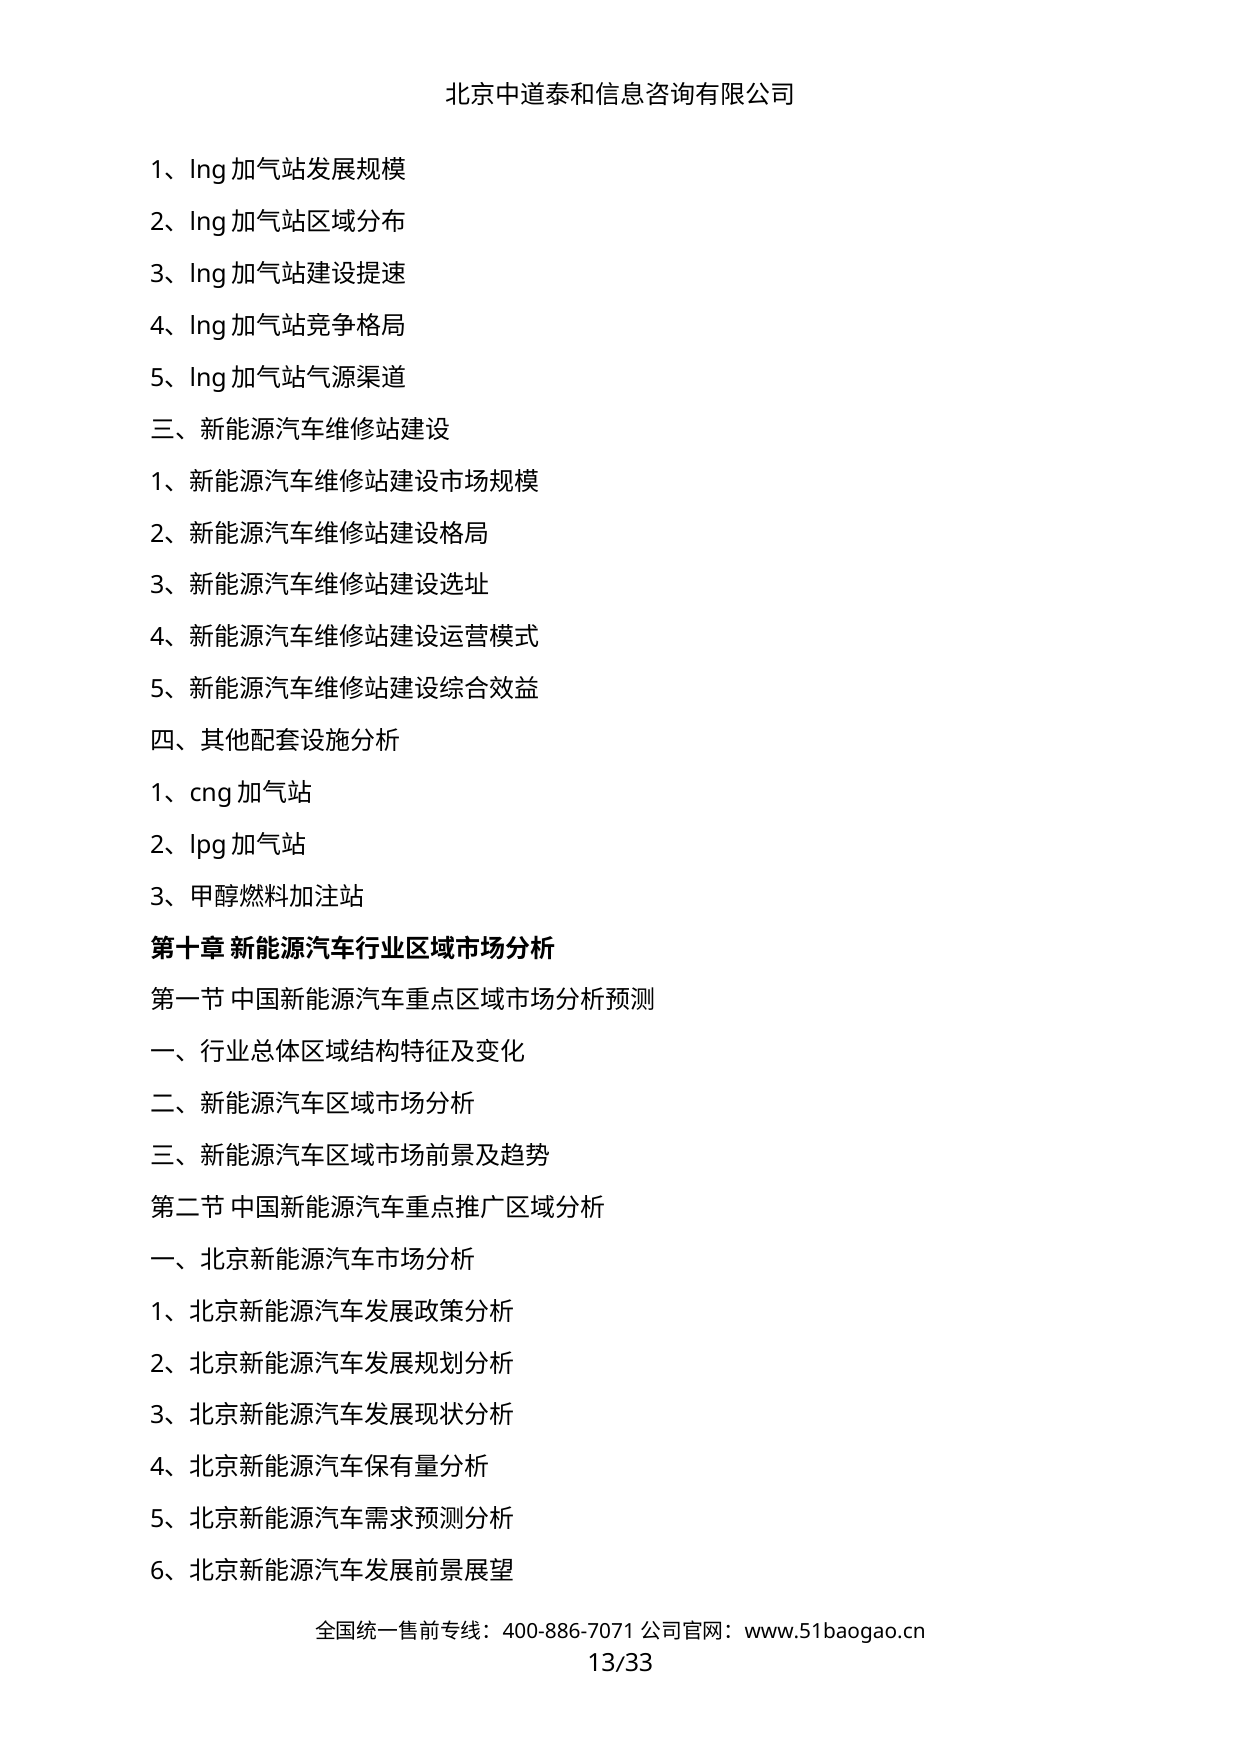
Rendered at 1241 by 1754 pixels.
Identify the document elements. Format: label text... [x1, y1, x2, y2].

text 第一节 中国新能源汽车重点区域市场分析预测 [150, 980, 1090, 1016]
text 第二节 中国新能源汽车重点推广区域分析 [150, 1187, 1090, 1224]
text 3、甲醇燃料加注站 [150, 876, 1090, 912]
text 1、lng加气站发展规模 [150, 150, 1090, 186]
text 1、新能源汽车维修站建设市场规模 [150, 461, 1090, 497]
text 2、lng加气站区域分布 [150, 202, 1090, 238]
text 一、行业总体区域结构特征及变化 [150, 1032, 1090, 1068]
text 三、新能源汽车维修站建设 [150, 409, 1090, 446]
text 4、北京新能源汽车保有量分析 [150, 1447, 1090, 1483]
text 第十章 新能源汽车行业区域市场分析 [150, 928, 1090, 964]
text 1、北京新能源汽车发展政策分析 [150, 1291, 1090, 1327]
text 2、新能源汽车维修站建设格局 [150, 513, 1090, 549]
text 2、lpg加气站 [150, 824, 1090, 861]
text 5、北京新能源汽车需求预测分析 [150, 1499, 1090, 1535]
text 3、lng加气站建设提速 [150, 254, 1090, 290]
text 4、lng加气站竞争格局 [150, 306, 1090, 342]
text 4、新能源汽车维修站建设运营模式 [150, 617, 1090, 653]
text 1、cng加气站 [150, 772, 1090, 809]
text 5、lng加气站气源渠道 [150, 357, 1090, 394]
text 四、其他配套设施分析 [150, 721, 1090, 757]
text 5、新能源汽车维修站建设综合效益 [150, 669, 1090, 705]
text 一、北京新能源汽车市场分析 [150, 1239, 1090, 1276]
text 3、北京新能源汽车发展现状分析 [150, 1395, 1090, 1431]
text 3、新能源汽车维修站建设选址 [150, 565, 1090, 601]
text 2、北京新能源汽车发展规划分析 [150, 1343, 1090, 1379]
text 二、新能源汽车区域市场分析 [150, 1084, 1090, 1120]
text 6、北京新能源汽车发展前景展望 [150, 1551, 1090, 1587]
text 三、新能源汽车区域市场前景及趋势 [150, 1136, 1090, 1172]
